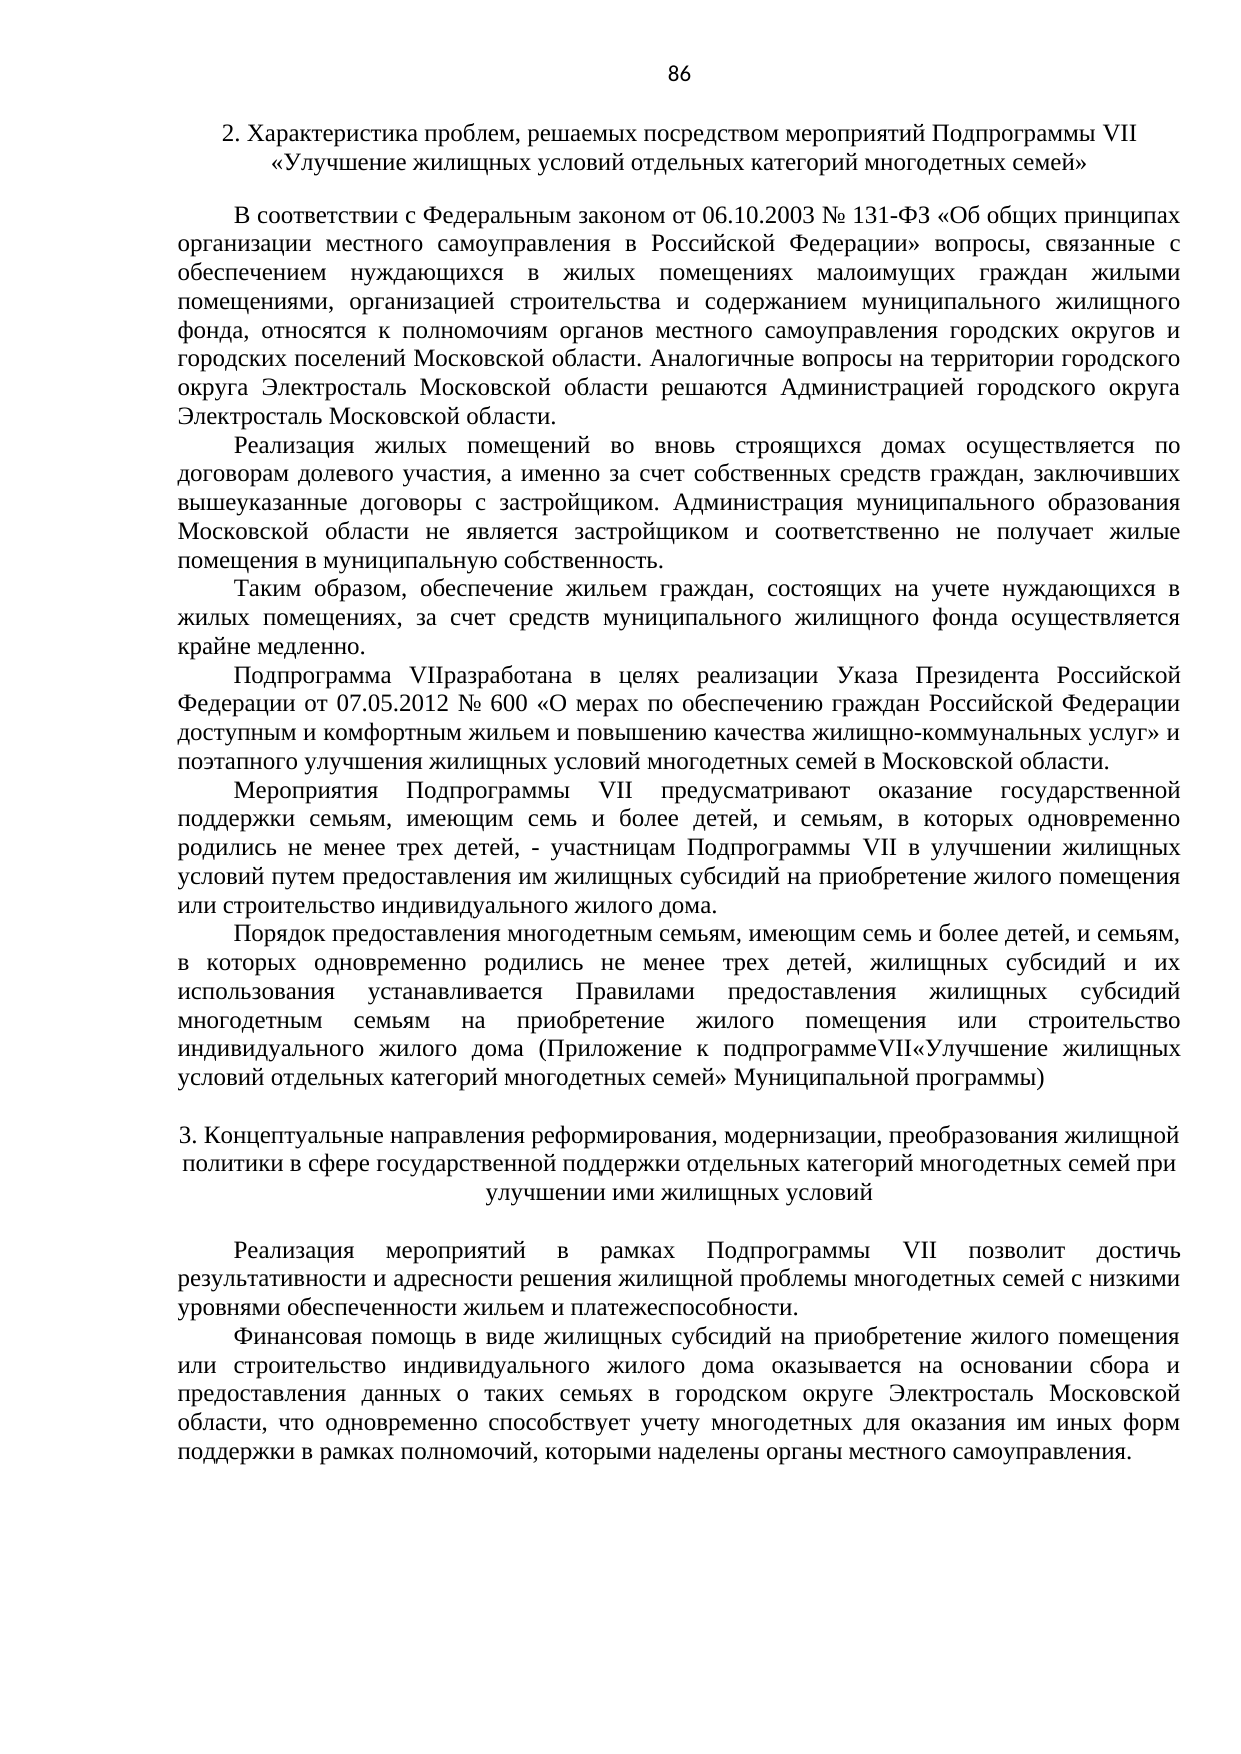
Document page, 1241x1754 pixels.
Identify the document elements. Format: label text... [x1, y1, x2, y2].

text «Улучшение жилищных условий отдельных категорий многодетных семей» [177, 147, 1181, 176]
text Порядок предоставления многодетным семьям, имеющим семь и более детей, и семьям, в которых одновременно родились не менее трех детей, жилищных субсидий и их использования устанавливается Правилами предоставления жилищных субсидий многодетным семьям на приобретение жилого помещения или строительство индивидуального жилого дома (Приложение к подпрограммеVII«Улучшение жилищных условий отдельных категорий многодетных семей» Муниципальной программы) [177, 918, 1181, 1091]
text Мероприятия Подпрограммы VII предусматривают оказание государственной поддержки семьям, имеющим семь и более детей, и семьям, в которых одновременно родились не менее трех детей, - участницам Подпрограммы VII в улучшении жилищных условий путем предоставления им жилищных субсидий на приобретение жилого помещения или строительство индивидуального жилого дома. [177, 775, 1181, 918]
text Подпрограмма VIIразработана в целях реализации Указа Президента Российской Федерации от 07.05.2012 № 600 «О мерах по обеспечению граждан Российской Федерации доступным и комфортным жильем и повышению качества жилищно-коммунальных услуг» и поэтапного улучшения жилищных условий многодетных семей в Московской области. [177, 660, 1181, 775]
text Реализация жилых помещений во вновь строящихся домах осуществляется по договорам долевого участия, а именно за счет собственных средств граждан, заключивших вышеуказанные договоры с застройщиком. Администрация муниципального образования Московской области не является застройщиком и соответственно не получает жилые помещения в муниципальную собственность. [177, 430, 1181, 573]
text Финансовая помощь в виде жилищных субсидий на приобретение жилого помещения или строительство индивидуального жилого дома оказывается на основании сбора и предоставления данных о таких семьях в городском округе Электросталь Московской области, что одновременно способствует учету многодетных для оказания им иных форм поддержки в рамках полномочий, которыми наделены органы местного самоуправления. [177, 1321, 1181, 1465]
text 2. Характеристика проблем, решаемых посредством мероприятий Подпрограммы VII [177, 118, 1181, 147]
text 3. Концептуальные направления реформирования, модернизации, преобразования жилищной политики в сфере государственной поддержки отдельных категорий многодетных семей при улучшении ими жилищных условий [177, 1120, 1181, 1206]
text Реализация мероприятий в рамках Подпрограммы VII позволит достичь результативности и адресности решения жилищной проблемы многодетных семей с низкими уровнями обеспеченности жильем и платежеспособности. [177, 1235, 1181, 1321]
text В соответствии с Федеральным законом от 06.10.2003 № 131-ФЗ «Об общих принципах организации местного самоуправления в Российской Федерации» вопросы, связанные с обеспечением нуждающихся в жилых помещениях малоимущих граждан жилыми помещениями, организацией строительства и содержанием муниципального жилищного фонда, относятся к полномочиям органов местного самоуправления городских округов и городских поселений Московской области. Аналогичные вопросы на территории городского округа Электросталь Московской области решаются Администрацией городского округа Электросталь Московской области. [177, 200, 1181, 430]
text Таким образом, обеспечение жильем граждан, состоящих на учете нуждающихся в жилых помещениях, за счет средств муниципального жилищного фонда осуществляется крайне медленно. [177, 573, 1181, 660]
